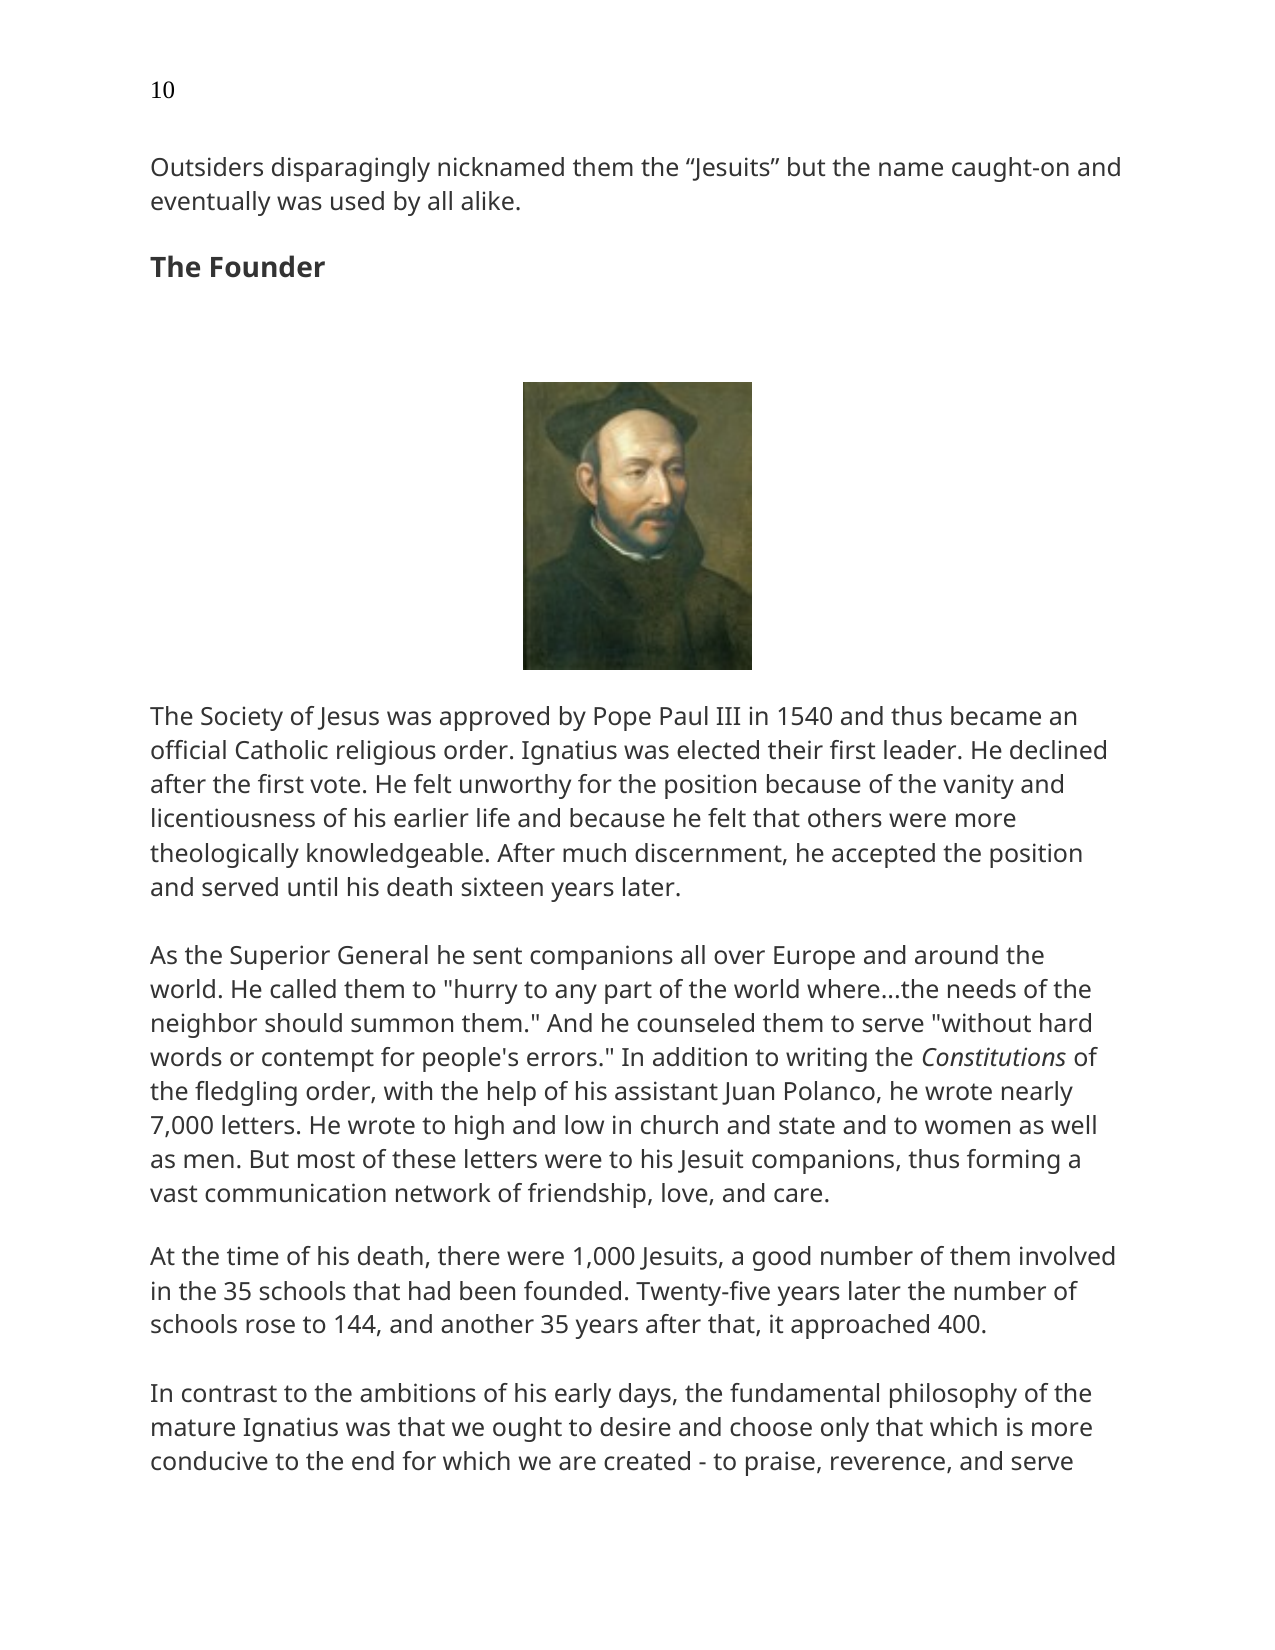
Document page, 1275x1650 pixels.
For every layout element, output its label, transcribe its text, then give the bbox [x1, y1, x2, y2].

picture [523, 382, 752, 670]
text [150, 1239, 1125, 1477]
subtitle The Founder [150, 247, 1125, 286]
text The Society of Jesus was approved by Pope Paul III in 1540 and thus became an official Catholic religious order. Ignatius was elected their first leader. He declined after the first vote. He felt unworthy for the position because of the vanity and licentiousness of his earlier life and because he felt that others were more theologically knowledgeable. After much discernment, he accepted the position and served until his death sixteen years later. As the Superior General he sent companions all over Europe and around the world. He called them to "hurry to any part of the world where...the needs of the neighbor should summon them." And he counseled them to serve "without hard words or contempt for people's errors." In addition to writing the Constitutions of the fledgling order, with the help of his assistant Juan Polanco, he wrote nearly 7,000 letters. He wrote to high and low in church and state and to women as well as men. But most of these letters were to his Jesuit companions, thus forming a vast communication network of friendship, love, and care. [150, 699, 1125, 1210]
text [150, 150, 1125, 218]
